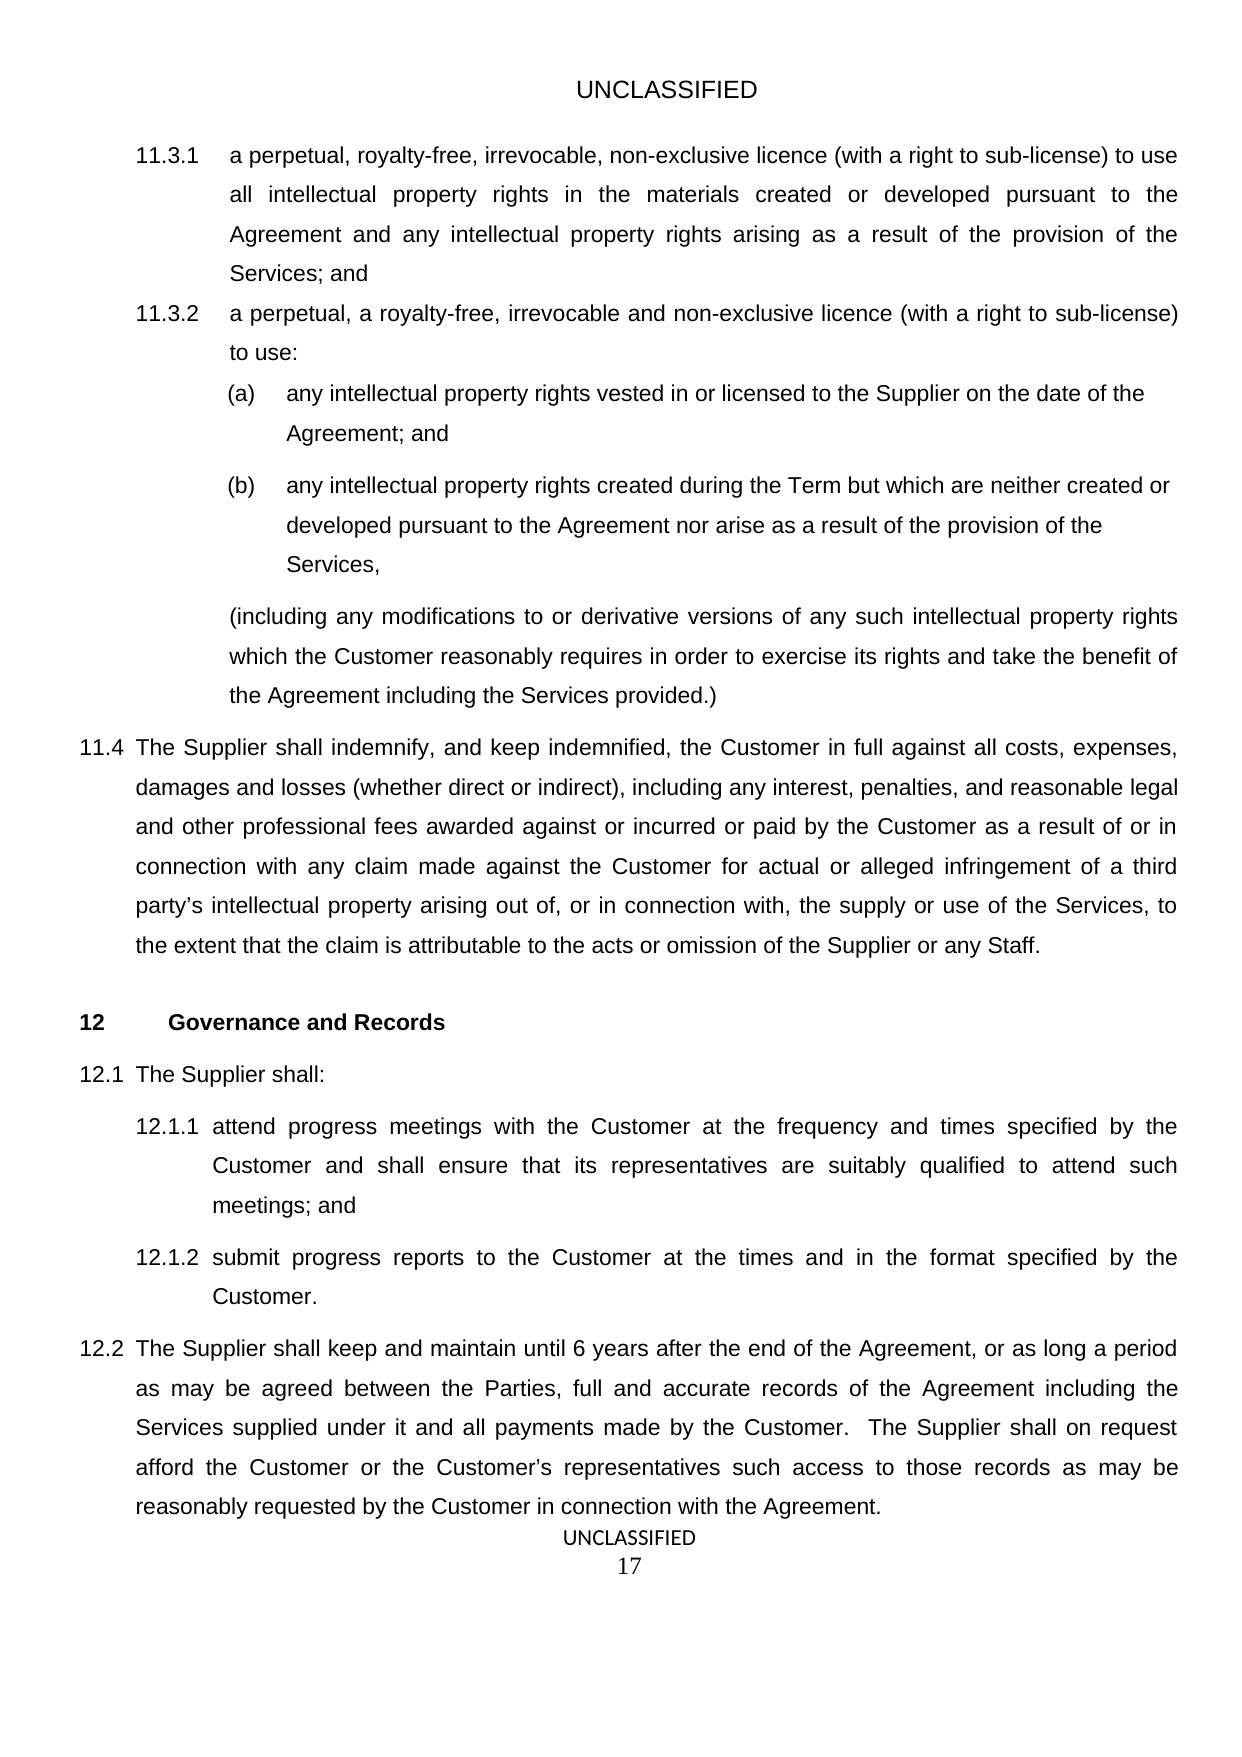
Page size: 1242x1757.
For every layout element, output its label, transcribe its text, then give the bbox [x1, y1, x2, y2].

list any intellectual property rights vested in or licensed to the Supplier on the date of the Agreement; and [227, 378, 1179, 447]
list The Supplier shall: [79, 1061, 1179, 1087]
list a perpetual, a royalty-free, irrevocable and non-exclusive licence (with a right to sub-license) to use: [135, 299, 1179, 365]
list any intellectual property rights created during the Term but which are neither created or developed pursuant to the Agreement nor arise as a result of the provision of the Services, [227, 472, 1179, 578]
list The Supplier shall indemnify, and keep indemnified, the Customer in full against all costs, expenses, damages and losses (whether direct or indirect), including any interest, penalties, and reasonable legal and other professional fees awarded against or incurred or paid by the Customer as a result of or in connection with any claim made against the Customer for actual or alleged infringement of a third party’s intellectual property arising out of, or in connection with, the supply or use of the Services, to the extent that the claim is attributable to the acts or omission of the Supplier or any Staff. [79, 734, 1179, 958]
list The Supplier shall keep and maintain until 6 years after the end of the Agreement, or as long a period as may be agreed between the Parties, full and accurate records of the Agreement including the Services supplied under it and all payments made by the Customer. The Supplier shall on request afford the Customer or the Customer’s representatives such access to those records as may be reasonably requested by the Customer in connection with the Agreement. [79, 1335, 1179, 1519]
list attend progress meetings with the Customer at the frequency and times specified by the Customer and shall ensure that its representatives are suitably qualified to attend such meetings; and [135, 1113, 1179, 1218]
text (including any modifications to or derivative versions of any such intellectual property rights which the Customer reasonably requires in order to exercise its rights and take the benefit of the Agreement including the Services provided.) [229, 603, 1179, 709]
list submit progress reports to the Customer at the times and in the format specified by the Customer. [135, 1243, 1179, 1309]
subtitle Governance and Records [79, 1009, 1179, 1035]
list a perpetual, royalty-free, irrevocable, non-exclusive licence (with a right to sub-license) to use all intellectual property rights in the materials created or developed pursuant to the Agreement and any intellectual property rights arising as a result of the provision of the Services; and [135, 142, 1179, 286]
